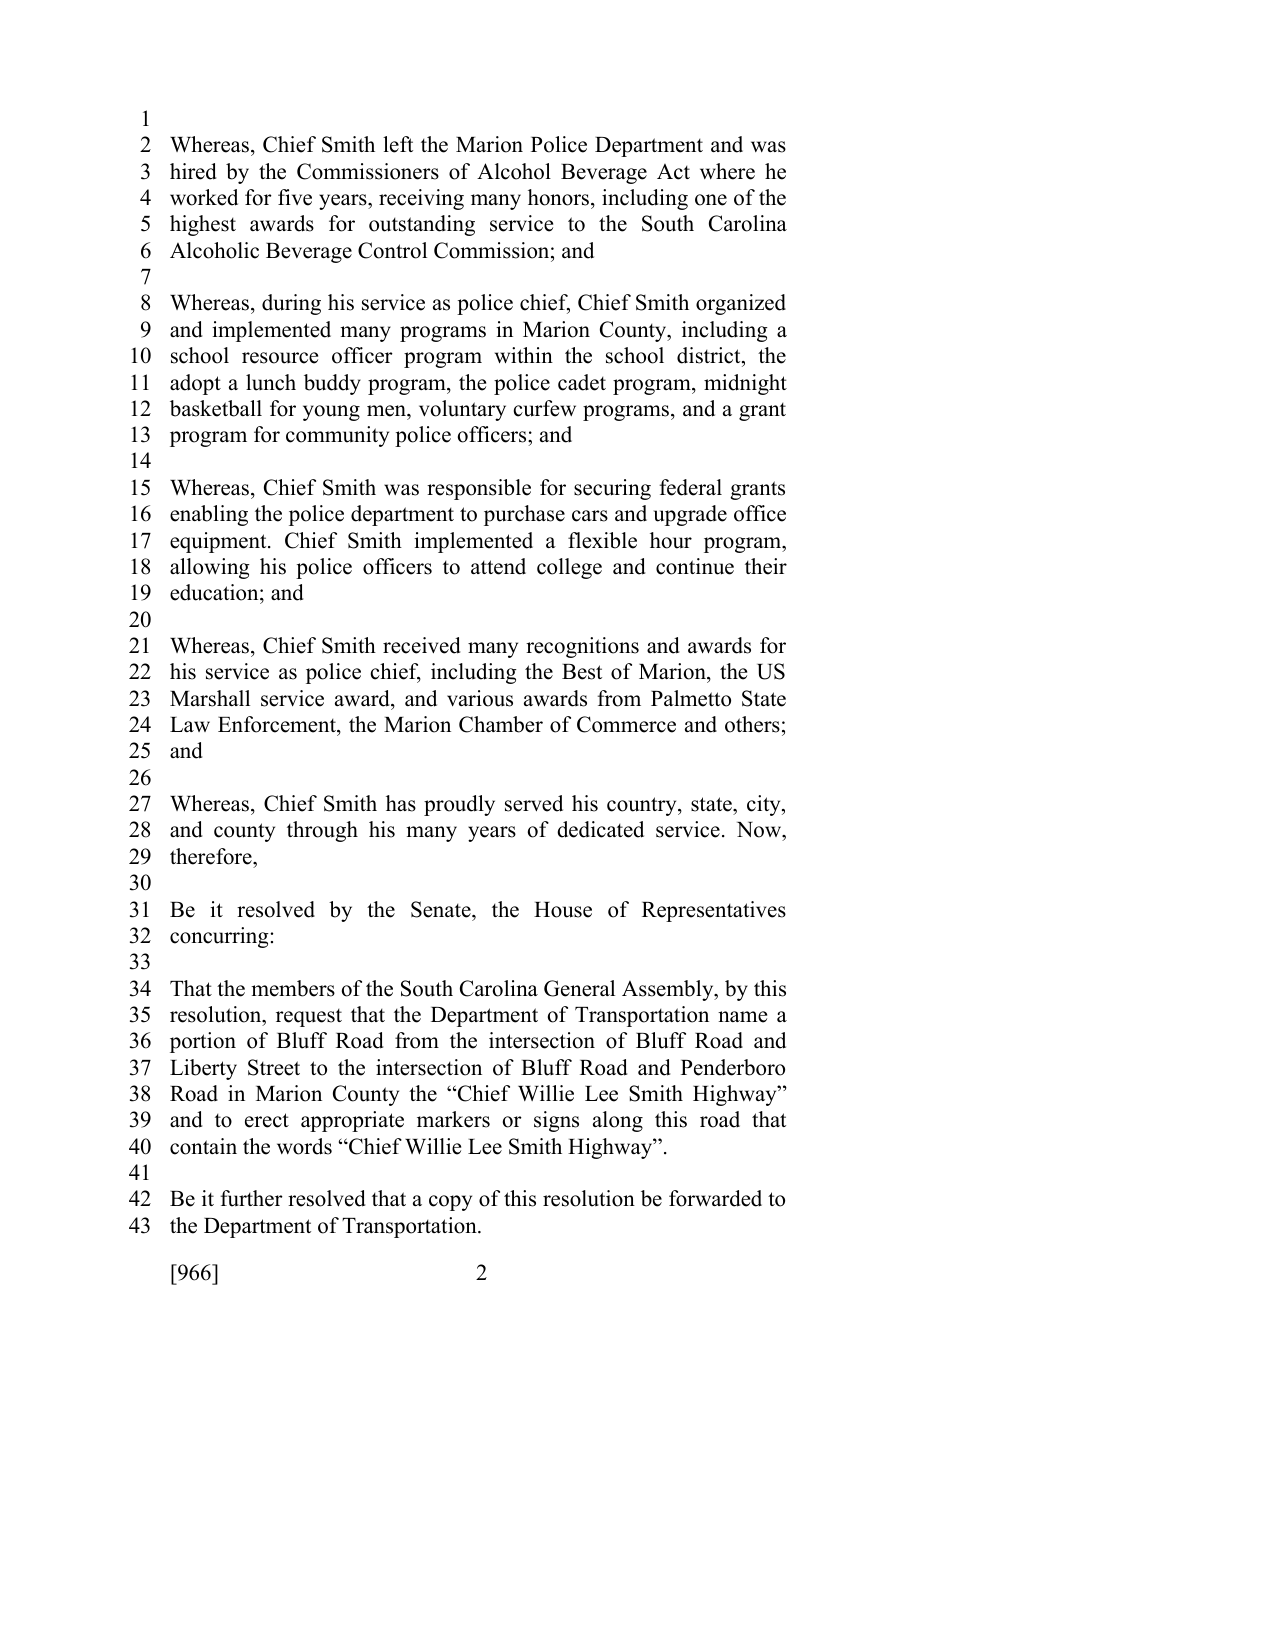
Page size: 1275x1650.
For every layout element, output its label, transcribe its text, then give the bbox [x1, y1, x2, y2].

text Whereas, Chief Smith has proudly served his country, state, city, and county through his many years of dedicated service. Now, therefore, [169, 790, 787, 869]
text Whereas, Chief Smith received many recognitions and awards for his service as police chief, including the Best of Marion, the US Marshall service award, and various awards from Palmetto State Law Enforcement, the Marion Chamber of Commerce and others; and [169, 632, 787, 764]
text Whereas, during his service as police chief, Chief Smith organized and implemented many programs in Marion County, including a school resource officer program within the school district, the adopt a lunch buddy program, the police cadet program, midnight basketball for young men, voluntary curfew programs, and a grant program for community police officers; and [169, 289, 787, 448]
text Whereas, Chief Smith was responsible for securing federal grants enabling the police department to purchase cars and upgrade office equipment. Chief Smith implemented a flexible hour program, allowing his police officers to attend college and continue their education; and [169, 474, 787, 606]
text Be it resolved by the Senate, the House of Representatives concurring: [169, 896, 787, 948]
text Whereas, Chief Smith left the Marion Police Department and was hired by the Commissioners of Alcohol Beverage Act where he worked for five years, receiving many honors, including one of the highest awards for outstanding service to the South Carolina Alcoholic Beverage Control Commission; and [169, 131, 787, 263]
text That the members of the South Carolina General Assembly, by this resolution, request that the Department of Transportation name a portion of Bluff Road from the intersection of Bluff Road and Liberty Street to the intersection of Bluff Road and Penderboro Road in Marion County the “Chief Willie Lee Smith Highway” and to erect appropriate markers or signs along this road that contain the words “Chief Willie Lee Smith Highway”. [169, 975, 787, 1159]
text Be it further resolved that a copy of this resolution be forwarded to the Department of Transportation. [169, 1186, 787, 1238]
